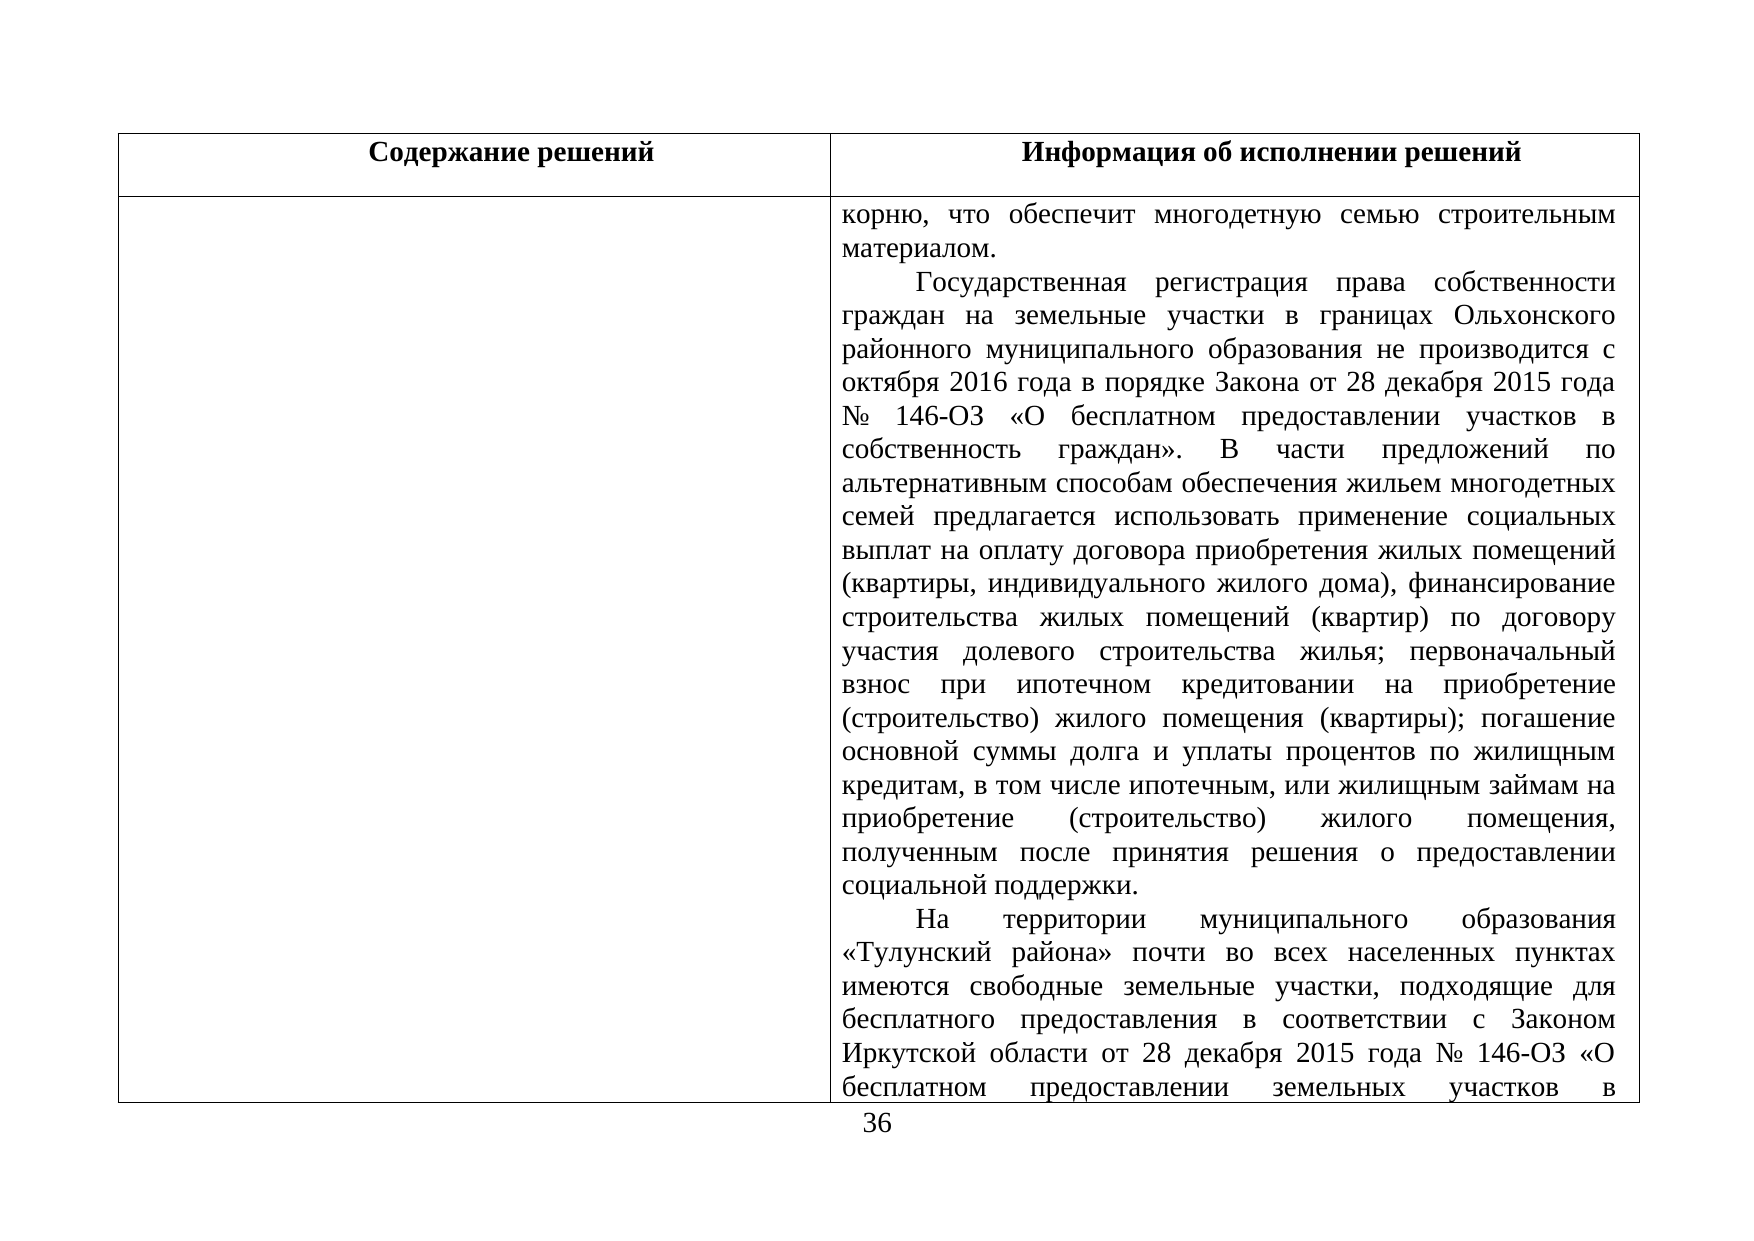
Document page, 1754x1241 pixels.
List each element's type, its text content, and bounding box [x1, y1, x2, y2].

table_header Информация об исполнении решений [831, 134, 1639, 196]
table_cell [831, 197, 1639, 1102]
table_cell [119, 197, 830, 1102]
table_header Содержание решений [119, 134, 830, 196]
